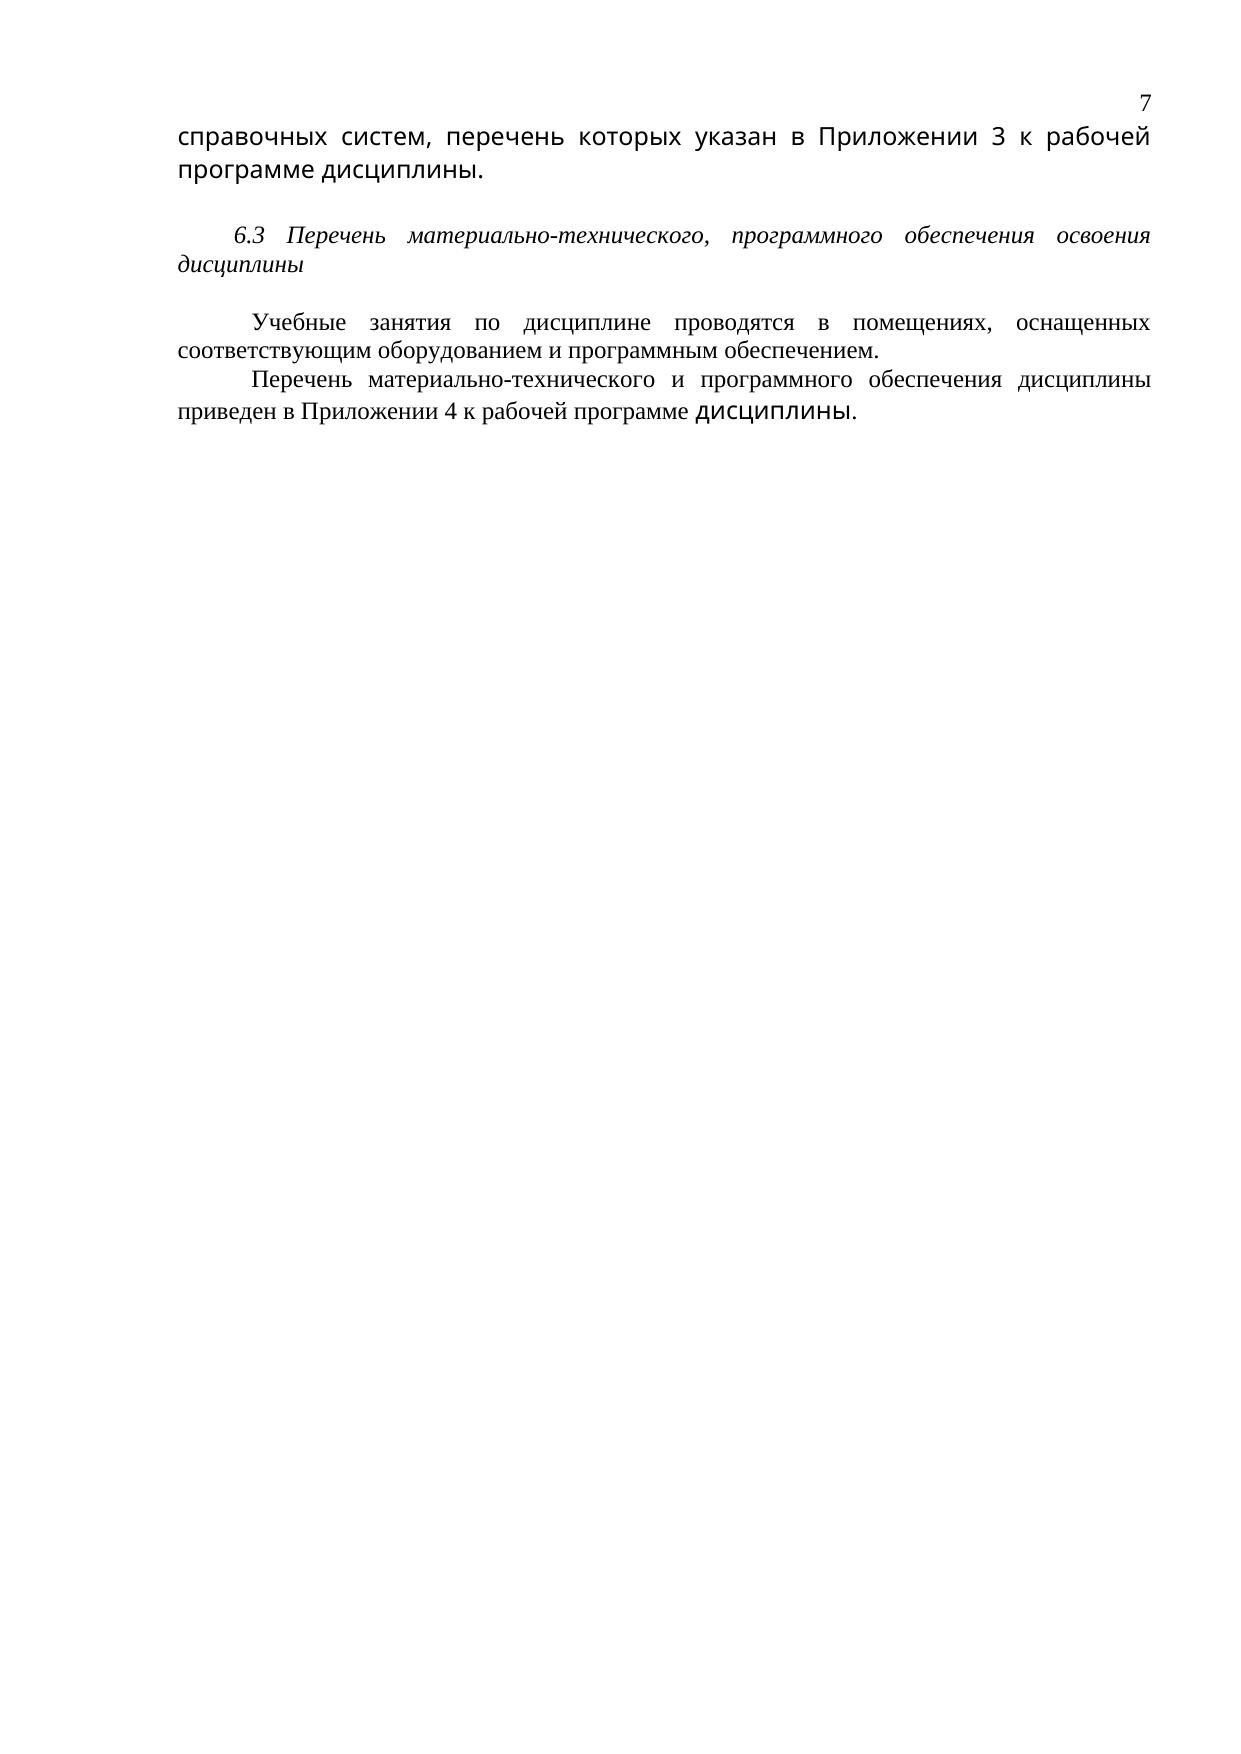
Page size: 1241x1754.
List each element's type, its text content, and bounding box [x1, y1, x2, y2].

text Учебные занятия по дисциплине проводятся в помещениях, оснащенных соответствующим оборудованием и программным обеспечением. [177, 307, 1152, 364]
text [177, 118, 1152, 186]
text Перечень материально-технического и программного обеспечения дисциплины приведен в Приложении 4 к рабочей программе дисциплины. [177, 364, 1152, 427]
text 6.3 Перечень материально-технического, программного обеспечения освоения дисциплины [177, 220, 1152, 278]
